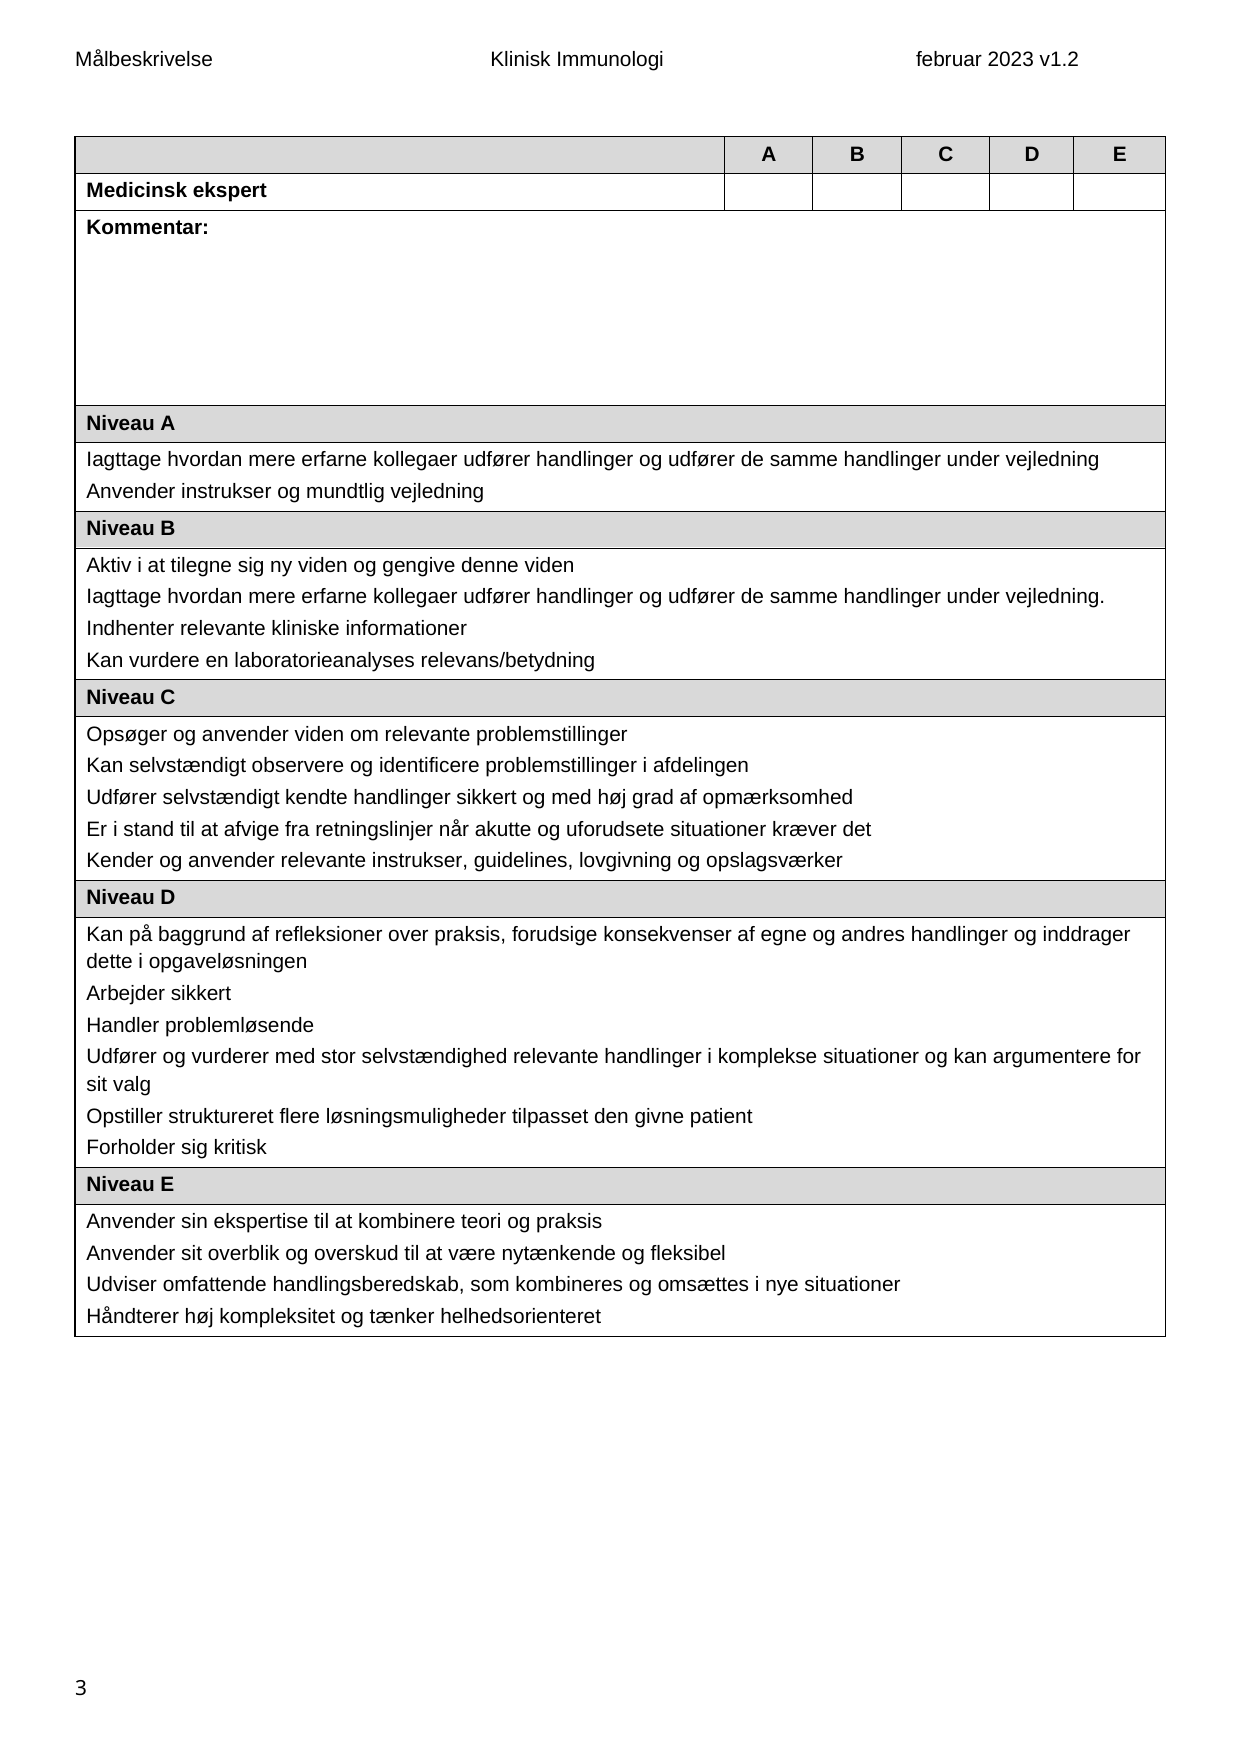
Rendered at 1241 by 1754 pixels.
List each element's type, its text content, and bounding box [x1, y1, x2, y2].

table_cell Niveau D [76, 881, 1165, 917]
table_cell Niveau B [76, 512, 1165, 547]
table_cell Kan på baggrund af refleksioner over praksis, forudsige konsekvenser af egne og andres handlinger og inddrager dette i opgaveløsningen Arbejder sikkert Handler problemløsende Udfører og vurderer med stor selvstændighed relevante handlinger i komplekse situationer og kan argumentere for sit valg Opstiller struktureret flere løsningsmuligheder tilpasset den givne patient Forholder sig kritisk [76, 918, 1165, 1167]
table_header B [813, 137, 901, 173]
table_cell [813, 174, 901, 210]
table_cell [1074, 174, 1165, 210]
table_cell Medicinsk ekspert [76, 174, 724, 210]
table_header C [902, 137, 989, 173]
table_cell Kommentar: [76, 211, 1165, 405]
table_header A [725, 137, 812, 173]
table_cell [725, 174, 812, 210]
table_cell [902, 174, 989, 210]
table_cell Iagttage hvordan mere erfarne kollegaer udfører handlinger og udfører de samme handlinger under vejledning Anvender instrukser og mundtlig vejledning [76, 443, 1165, 511]
table_cell Niveau A [76, 406, 1165, 442]
table_cell Niveau C [76, 680, 1165, 716]
table_header D [990, 137, 1073, 173]
table_cell Niveau E [76, 1168, 1165, 1204]
table_header E [1074, 137, 1165, 173]
table_cell Aktiv i at tilegne sig ny viden og gengive denne viden Iagttage hvordan mere erfarne kollegaer udfører handlinger og udfører de samme handlinger under vejledning. Indhenter relevante kliniske informationer Kan vurdere en laboratorieanalyses relevans/betydning [76, 549, 1165, 679]
table_cell [990, 174, 1073, 210]
table_cell Anvender sin ekspertise til at kombinere teori og praksis Anvender sit overblik og overskud til at være nytænkende og fleksibel Udviser omfattende handlingsberedskab, som kombineres og omsættes i nye situationer Håndterer høj kompleksitet og tænker helhedsorienteret [76, 1205, 1165, 1336]
table_cell Opsøger og anvender viden om relevante problemstillinger Kan selvstændigt observere og identificere problemstillinger i afdelingen Udfører selvstændigt kendte handlinger sikkert og med høj grad af opmærksomhed Er i stand til at afvige fra retningslinjer når akutte og uforudsete situationer kræver det Kender og anvender relevante instrukser, guidelines, lovgivning og opslagsværker [76, 717, 1165, 880]
table_header [76, 137, 724, 173]
